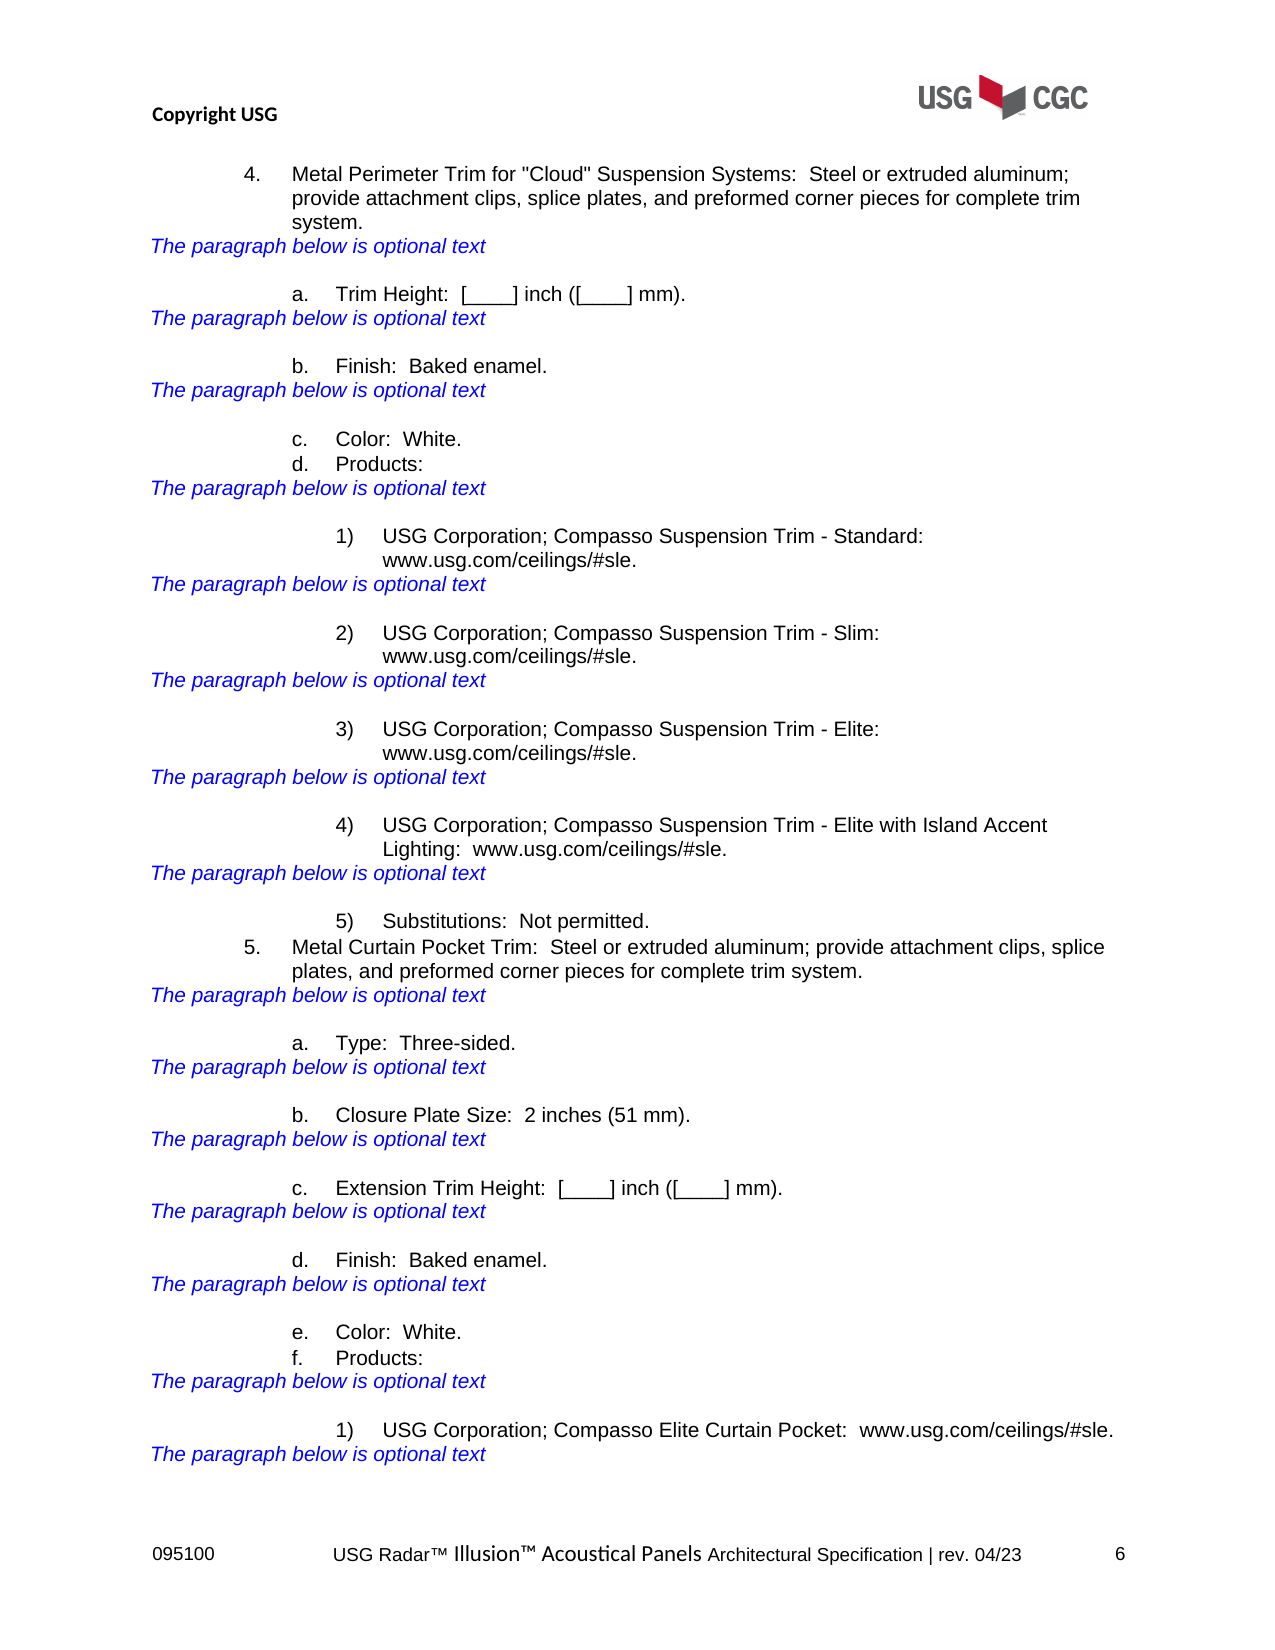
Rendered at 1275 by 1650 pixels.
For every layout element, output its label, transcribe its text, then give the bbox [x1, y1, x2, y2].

text Finish: Baked enamel. [292, 354, 1125, 378]
list The paragraph below is optional text [150, 378, 1125, 402]
text USG Corporation; Compasso Suspension Trim - Elite: www.usg.com/ceilings/#sle. [335, 717, 1125, 764]
list The paragraph below is optional text [150, 1127, 1125, 1151]
list The paragraph below is optional text [150, 1369, 1125, 1393]
text USG Corporation; Compasso Suspension Trim - Slim: www.usg.com/ceilings/#sle. [335, 620, 1125, 668]
list The paragraph below is optional text [150, 668, 1125, 692]
text Color: White. [292, 426, 1125, 450]
text USG Corporation; Compasso Suspension Trim - Standard: www.usg.com/ceilings/#sle. [335, 524, 1125, 572]
list The paragraph below is optional text [150, 1199, 1125, 1223]
text Type: Three-sided. [292, 1031, 1125, 1055]
text USG Corporation; Compasso Elite Curtain Pocket: www.usg.com/ceilings/#sle. [335, 1418, 1125, 1442]
text Finish: Baked enamel. [292, 1248, 1125, 1272]
text Closure Plate Size: 2 inches (51 mm). [292, 1103, 1125, 1127]
list The paragraph below is optional text [150, 1272, 1125, 1296]
text Color: White. [292, 1320, 1125, 1344]
list The paragraph below is optional text [150, 982, 1125, 1006]
list The paragraph below is optional text [150, 306, 1125, 330]
list The paragraph below is optional text [150, 572, 1125, 596]
text Substitutions: Not permitted. [335, 909, 1125, 933]
list The paragraph below is optional text [150, 764, 1125, 788]
list The paragraph below is optional text [150, 1055, 1125, 1079]
text Products: [292, 452, 1125, 476]
list The paragraph below is optional text [150, 1442, 1125, 1466]
text Products: [292, 1345, 1125, 1369]
text Metal Perimeter Trim for "Cloud" Suspension Systems: Steel or extruded aluminum; provide attachment clips, splice plates, and preformed corner pieces for complete trim system. [244, 162, 1125, 233]
list The paragraph below is optional text [150, 476, 1125, 500]
text Trim Height: [____] inch ([____] mm). [292, 282, 1125, 306]
text Metal Curtain Pocket Trim: Steel or extruded aluminum; provide attachment clips, splice plates, and preformed corner pieces for complete trim system. [244, 934, 1125, 982]
list The paragraph below is optional text [150, 861, 1125, 885]
list The paragraph below is optional text [150, 233, 1125, 257]
picture [919, 75, 1088, 120]
text USG Corporation; Compasso Suspension Trim - Elite with Island Accent Lighting: www.usg.com/ceilings/#sle. [335, 813, 1125, 861]
text Extension Trim Height: [____] inch ([____] mm). [292, 1175, 1125, 1199]
